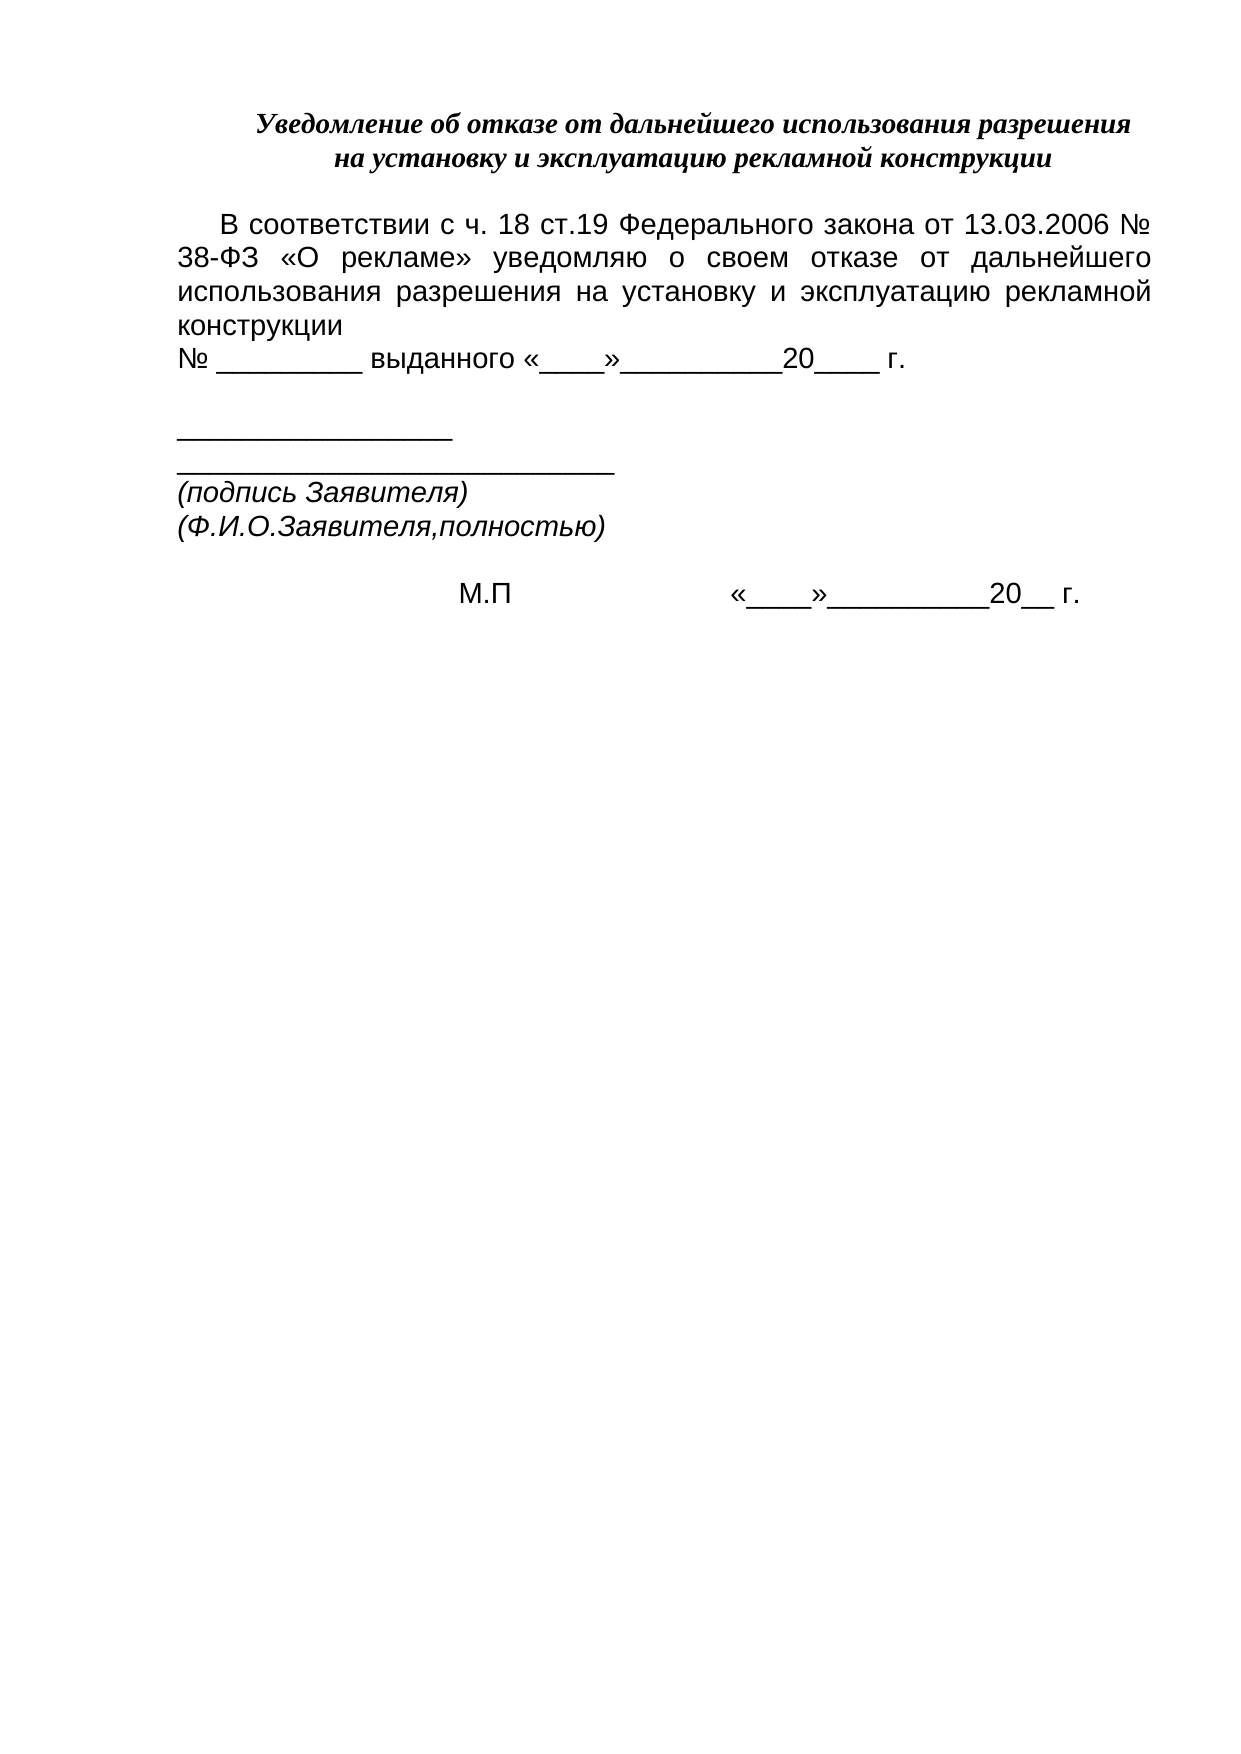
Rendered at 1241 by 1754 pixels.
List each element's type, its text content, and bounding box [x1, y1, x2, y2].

text В соответствии с ч. 18 ст.19 Федерального закона от 13.03.2006 № 38-ФЗ «О рекламе» уведомляю о своем отказе от дальнейшего использования разрешения на установку и эксплуатацию рекламной конструкции [177, 207, 1153, 341]
text _________________ ___________________________ [177, 408, 1198, 475]
text (подпись Заявителя) (Ф.И.О.Заявителя,полностью) [177, 475, 1198, 542]
text Уведомление об отказе от дальнейшего использования разрешения на установку и эксплуатацию рекламной конструкции [1053, 106, 1153, 173]
text № _________ выданного «____»__________20____ г. [177, 341, 1198, 374]
text М.П «____»__________20__ г. [458, 576, 1198, 609]
